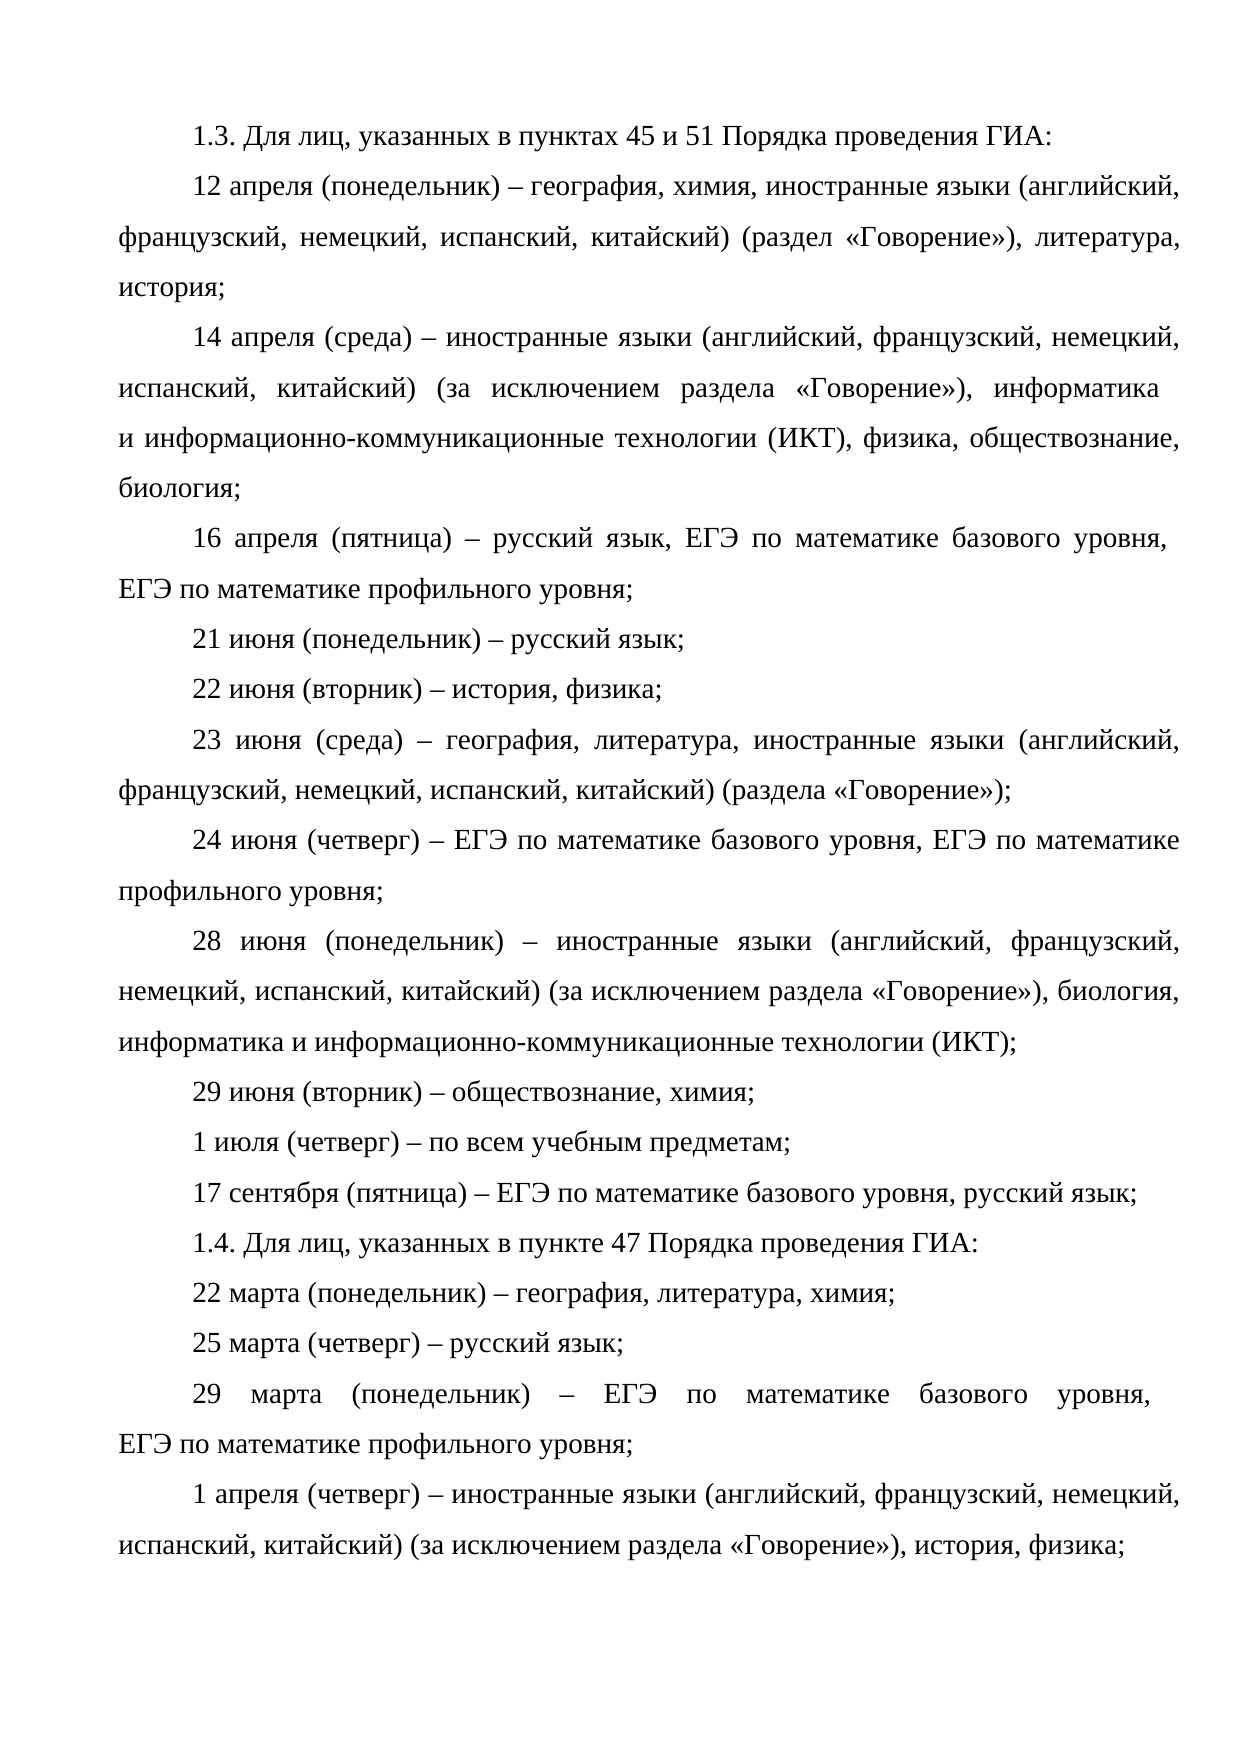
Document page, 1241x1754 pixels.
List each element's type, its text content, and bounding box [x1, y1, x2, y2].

text 25 марта (четверг) – русский язык; [118, 1326, 1181, 1359]
text 1.4. Для лиц, указанных в пункте 47 Порядка проведения ГИА: [118, 1225, 1181, 1258]
text 1 апреля (четверг) – иностранные языки (английский, французский, немецкий, испанский, китайский) (за исключением раздела «Говорение»), история, физика; [118, 1477, 1181, 1560]
text 22 марта (понедельник) – география, литература, химия; [118, 1275, 1181, 1309]
text 12 апреля (понедельник) – география, химия, иностранные языки (английский, французский, немецкий, испанский, китайский) (раздел «Говорение»), литература, история; [118, 168, 1181, 303]
text 23 июня (среда) – география, литература, иностранные языки (английский, французский, немецкий, испанский, китайский) (раздела «Говорение»); [118, 722, 1181, 806]
text 24 июня (четверг) – ЕГЭ по математике базового уровня, ЕГЭ по математике профильного уровня; [118, 822, 1181, 906]
text 16 апреля (пятница) – русский язык, ЕГЭ по математике базового уровня, ЕГЭ по математике профильного уровня; [118, 521, 1181, 604]
text 1 июля (четверг) – по всем учебным предметам; [118, 1124, 1181, 1158]
text 22 июня (вторник) – история, физика; [118, 672, 1181, 705]
text 14 апреля (среда) – иностранные языки (английский, французский, немецкий, испанский, китайский) (за исключением раздела «Говорение»), информатика и информационно-коммуникационные технологии (ИКТ), физика, обществознание, биология; [118, 319, 1181, 504]
text 29 июня (вторник) – обществознание, химия; [118, 1074, 1181, 1108]
text 17 сентября (пятница) – ЕГЭ по математике базового уровня, русский язык; [118, 1175, 1181, 1208]
text 21 июня (понедельник) – русский язык; [118, 621, 1181, 655]
text 29 марта (понедельник) – ЕГЭ по математике базового уровня, ЕГЭ по математике профильного уровня; [118, 1376, 1181, 1460]
text 1.3. Для лиц, указанных в пунктах 45 и 51 Порядка проведения ГИА: [118, 118, 1181, 152]
text 28 июня (понедельник) – иностранные языки (английский, французский, немецкий, испанский, китайский) (за исключением раздела «Говорение»), биология, информатика и информационно-коммуникационные технологии (ИКТ); [118, 923, 1181, 1057]
